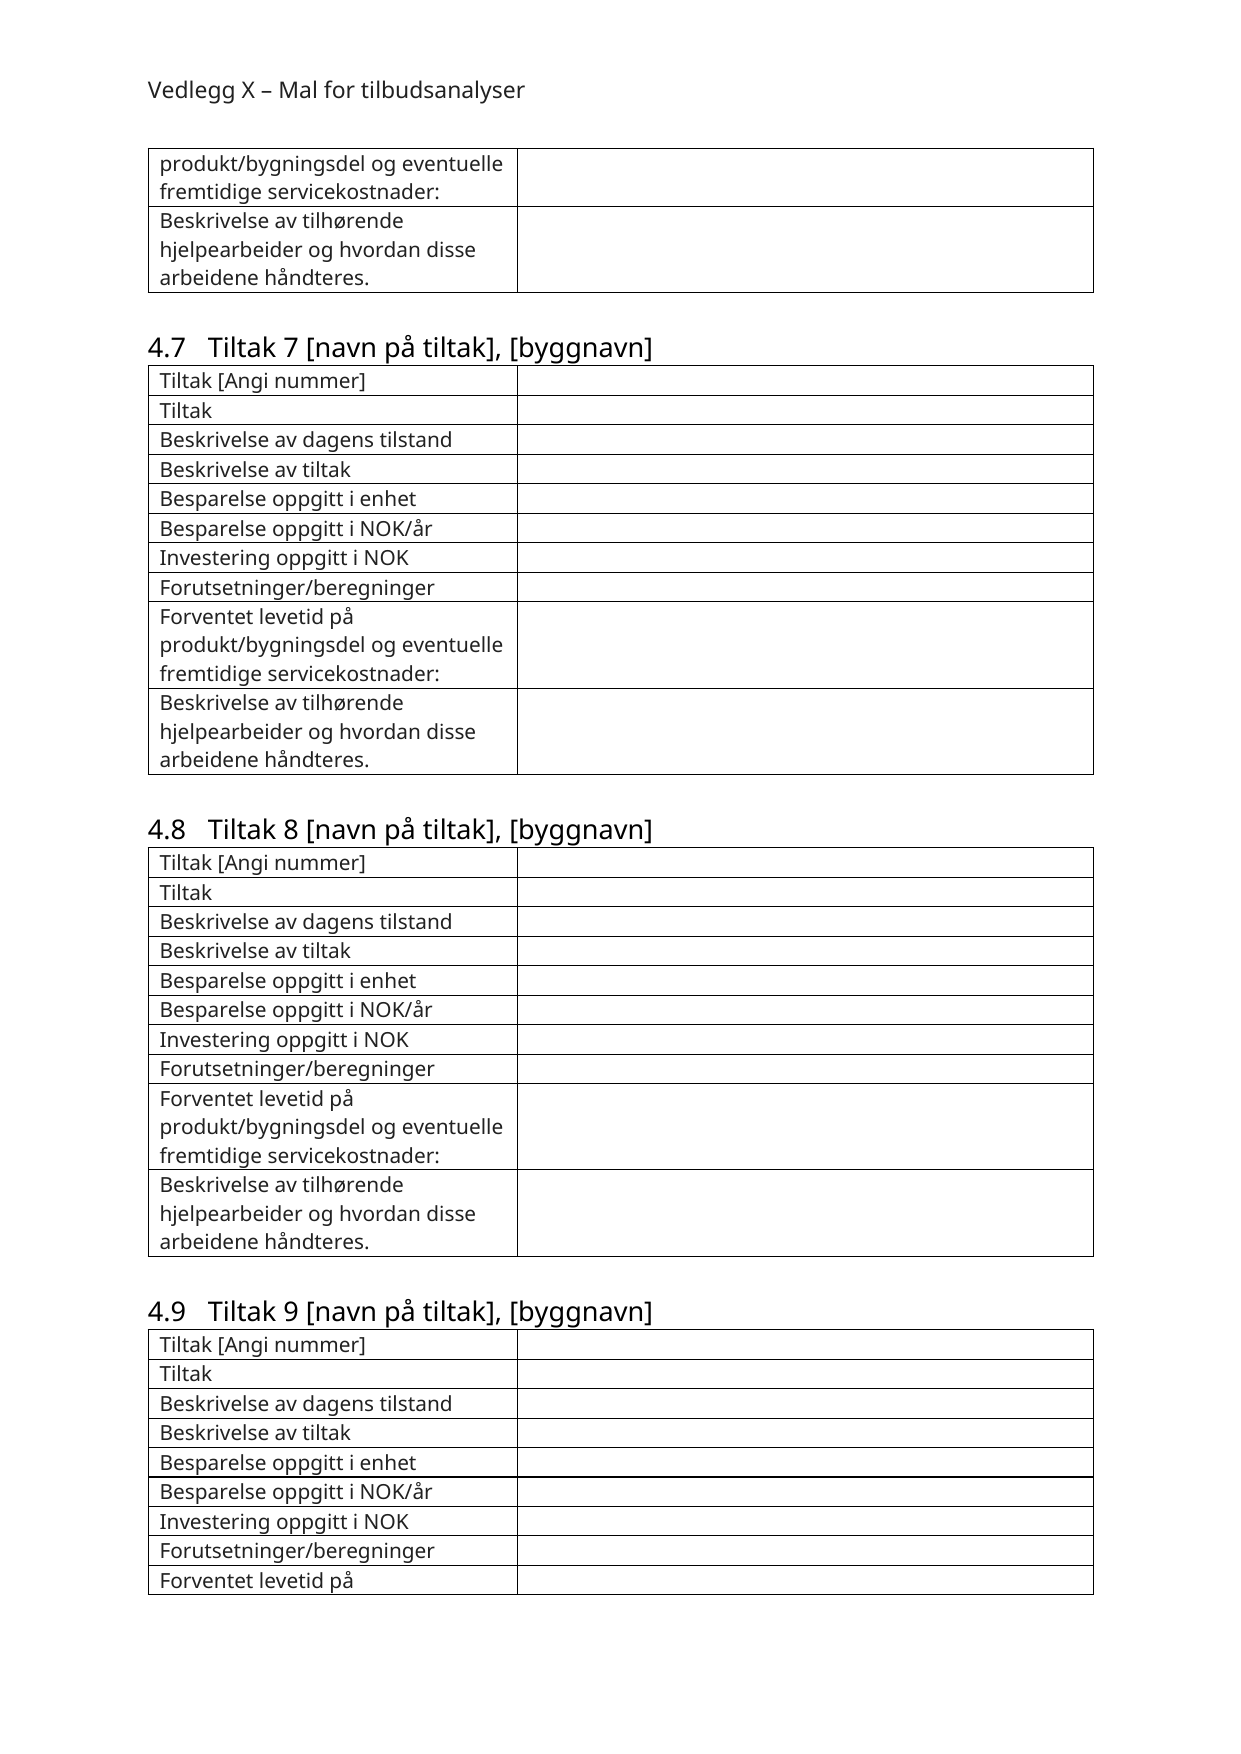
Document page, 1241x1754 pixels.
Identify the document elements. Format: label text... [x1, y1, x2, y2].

table_cell [1082, 484, 1093, 513]
table_cell [518, 149, 1093, 206]
table_cell [518, 455, 528, 483]
table_cell [518, 514, 528, 542]
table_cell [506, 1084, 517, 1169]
subtitle Tiltak 7 [navn på tiltak], [byggnavn] [148, 328, 1093, 365]
table_header [1082, 1330, 1093, 1358]
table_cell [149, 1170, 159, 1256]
table_cell [518, 1389, 528, 1417]
table_header [1082, 366, 1093, 395]
table_cell [518, 1478, 528, 1506]
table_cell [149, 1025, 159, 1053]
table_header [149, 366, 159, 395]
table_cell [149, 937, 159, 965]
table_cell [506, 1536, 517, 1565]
table_cell [1082, 1055, 1093, 1083]
table_cell [518, 1536, 528, 1565]
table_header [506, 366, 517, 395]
table_cell [1082, 396, 1093, 424]
table_cell [518, 484, 528, 513]
table_header [1082, 848, 1093, 877]
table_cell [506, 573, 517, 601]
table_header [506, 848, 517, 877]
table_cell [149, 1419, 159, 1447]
table_cell [1082, 1419, 1093, 1447]
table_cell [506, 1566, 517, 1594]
table_cell [1082, 1360, 1093, 1388]
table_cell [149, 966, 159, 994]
table_cell [518, 689, 1093, 774]
table_cell [518, 966, 528, 994]
table_cell [1082, 1025, 1093, 1053]
table_cell [1082, 907, 1093, 936]
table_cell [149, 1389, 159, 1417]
table_cell [518, 937, 528, 965]
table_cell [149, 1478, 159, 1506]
table_header [518, 366, 528, 395]
table_cell [518, 1360, 528, 1388]
table_cell [1082, 455, 1093, 483]
table_cell [1082, 1478, 1093, 1506]
table_cell [518, 425, 528, 454]
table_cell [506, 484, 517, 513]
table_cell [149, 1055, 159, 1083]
table_cell [518, 1507, 528, 1535]
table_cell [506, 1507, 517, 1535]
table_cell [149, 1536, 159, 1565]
table_cell [1082, 966, 1093, 994]
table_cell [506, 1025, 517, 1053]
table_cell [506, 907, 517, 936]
table_cell [1082, 937, 1093, 965]
table_cell [1082, 1507, 1093, 1535]
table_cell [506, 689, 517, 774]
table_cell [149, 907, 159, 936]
table_cell [1082, 996, 1093, 1024]
table_cell [1082, 1389, 1093, 1417]
table_cell [518, 1448, 528, 1476]
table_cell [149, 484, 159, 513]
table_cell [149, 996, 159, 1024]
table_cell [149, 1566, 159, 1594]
table_cell [518, 1084, 1093, 1169]
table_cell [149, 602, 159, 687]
table_cell [518, 543, 528, 572]
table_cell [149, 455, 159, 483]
table_cell [518, 1566, 528, 1594]
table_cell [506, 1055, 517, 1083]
table_cell [518, 1419, 528, 1447]
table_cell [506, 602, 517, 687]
table_cell [1082, 1448, 1093, 1476]
table_cell [518, 1170, 1093, 1256]
table_cell [1082, 514, 1093, 542]
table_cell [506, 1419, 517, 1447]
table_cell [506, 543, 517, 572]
table_cell [518, 996, 528, 1024]
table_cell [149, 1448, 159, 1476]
subtitle Tiltak 8 [navn på tiltak], [byggnavn] [148, 810, 1093, 847]
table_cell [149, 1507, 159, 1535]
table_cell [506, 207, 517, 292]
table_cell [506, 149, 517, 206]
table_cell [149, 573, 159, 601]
table_cell [1082, 425, 1093, 454]
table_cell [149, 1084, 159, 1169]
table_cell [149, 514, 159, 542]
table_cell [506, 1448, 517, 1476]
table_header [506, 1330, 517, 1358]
table_cell [518, 1025, 528, 1053]
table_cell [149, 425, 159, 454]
table_cell [1082, 573, 1093, 601]
subtitle Tiltak 9 [navn på tiltak], [byggnavn] [148, 1292, 1093, 1329]
table_cell [518, 878, 528, 906]
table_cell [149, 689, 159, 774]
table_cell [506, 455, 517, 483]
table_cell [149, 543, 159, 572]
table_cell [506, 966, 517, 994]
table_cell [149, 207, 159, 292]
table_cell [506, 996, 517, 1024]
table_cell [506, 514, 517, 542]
table_header [518, 848, 528, 877]
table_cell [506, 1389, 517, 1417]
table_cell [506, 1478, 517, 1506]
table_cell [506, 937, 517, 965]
table_cell [518, 602, 1093, 687]
table_cell [1082, 1566, 1093, 1594]
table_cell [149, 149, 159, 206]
table_cell [518, 396, 528, 424]
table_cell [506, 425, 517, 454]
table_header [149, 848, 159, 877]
table_cell [518, 207, 1093, 292]
table_cell [1082, 878, 1093, 906]
table_header [518, 1330, 528, 1358]
table_cell [1082, 1536, 1093, 1565]
table_cell [518, 1055, 528, 1083]
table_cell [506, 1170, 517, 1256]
table_cell [518, 573, 528, 601]
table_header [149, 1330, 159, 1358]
table_cell [518, 907, 528, 936]
table_cell [1082, 543, 1093, 572]
